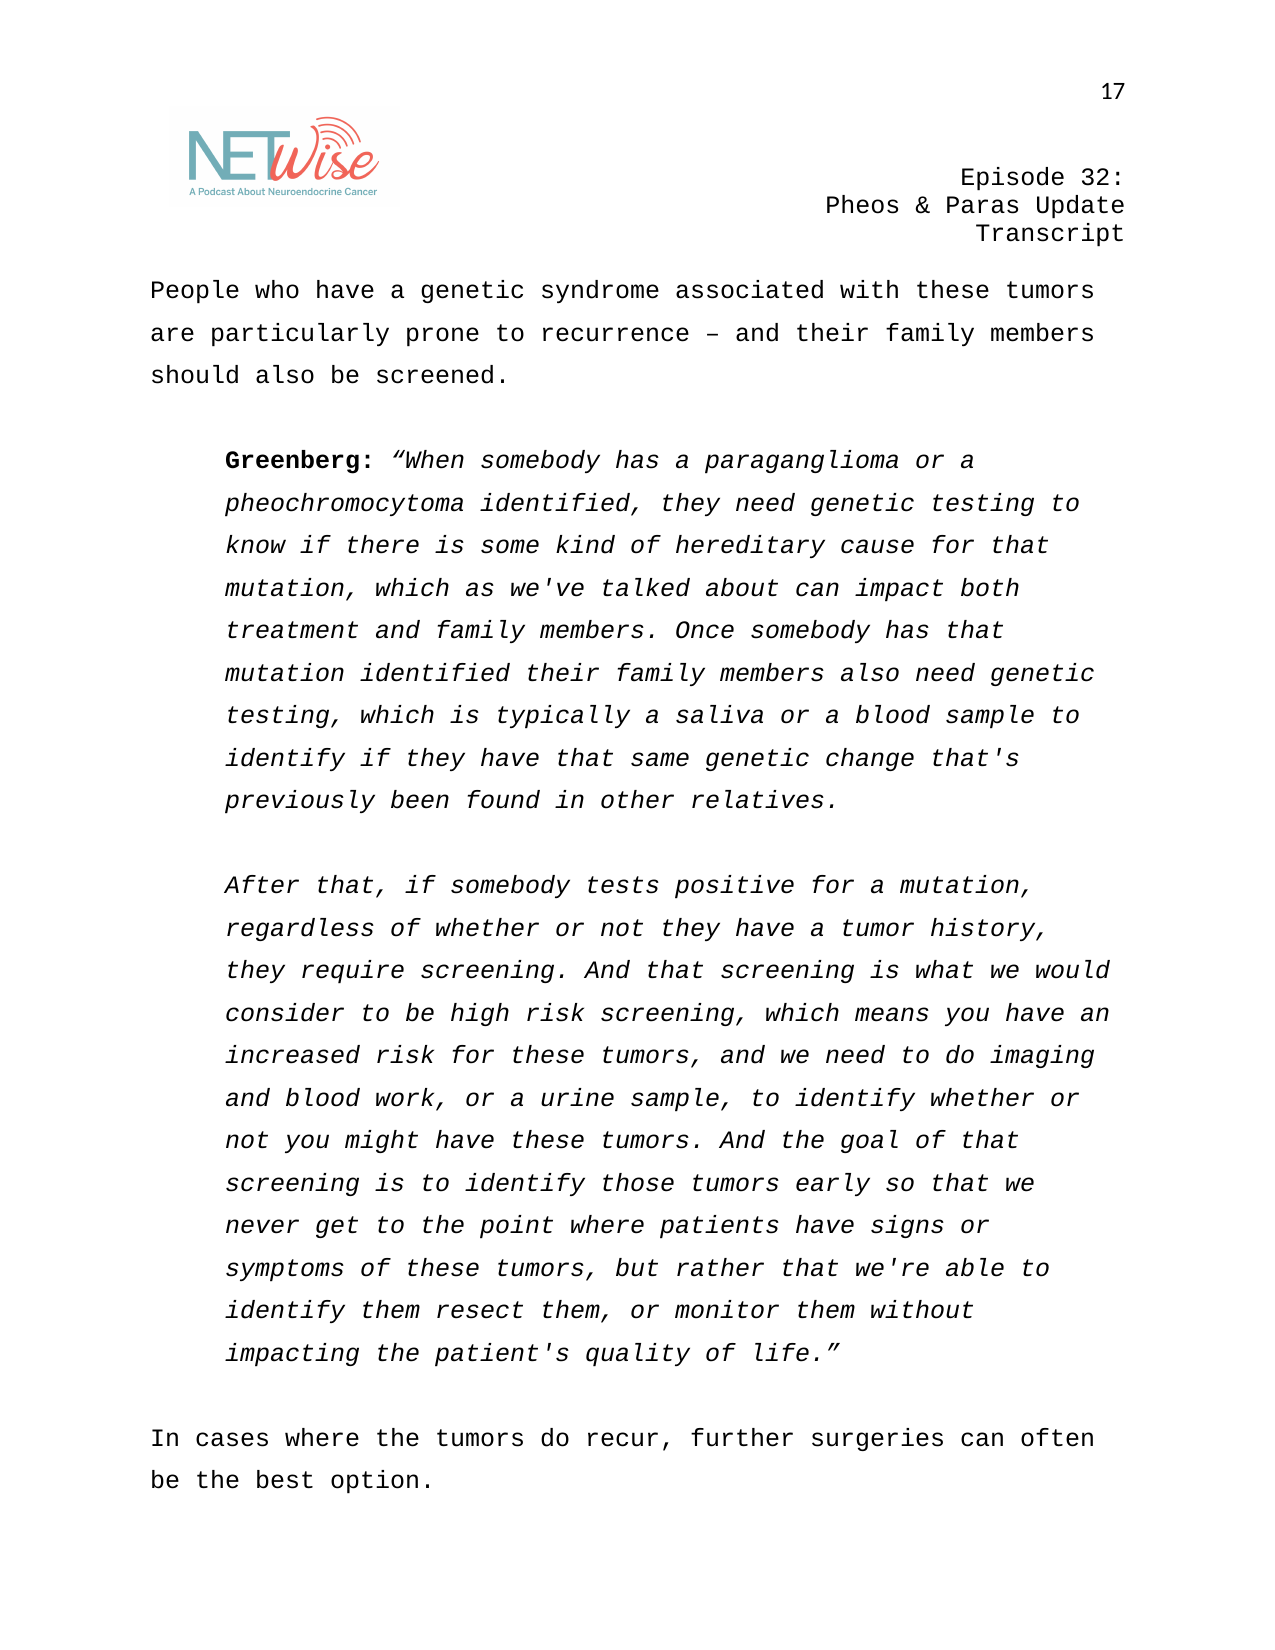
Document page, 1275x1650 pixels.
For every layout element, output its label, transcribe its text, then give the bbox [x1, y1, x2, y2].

text After that, if somebody tests positive for a mutation, regardless of whether or not they have a tumor history, they require screening. And that screening is what we would consider to be high risk screening, which means you have an increased risk for these tumors, and we need to do imaging and blood work, or a urine sample, to identify whether or not you might have these tumors. And the goal of that screening is to identify those tumors early so that we never get to the point where patients have signs or symptoms of these tumors, but rather that we're able to identify them resect them, or monitor them without impacting the patient's quality of life.” [225, 873, 1125, 1368]
text People who have a genetic syndrome associated with these tumors are particularly prone to recurrence – and their family members should also be screened. [150, 278, 1125, 391]
text In cases where the tumors do recur, further surgeries can often be the best option. [150, 1425, 1125, 1496]
text Greenberg: “When somebody has a paraganglioma or a pheochromocytoma identified, they need genetic testing to know if there is some kind of hereditary cause for that mutation, which as we've talked about can impact both treatment and family members. Once somebody has that mutation identified their family members also need genetic testing, which is typically a saliva or a blood sample to identify if they have that same genetic change that's previously been found in other relatives. [225, 448, 1125, 816]
picture [168, 106, 400, 207]
